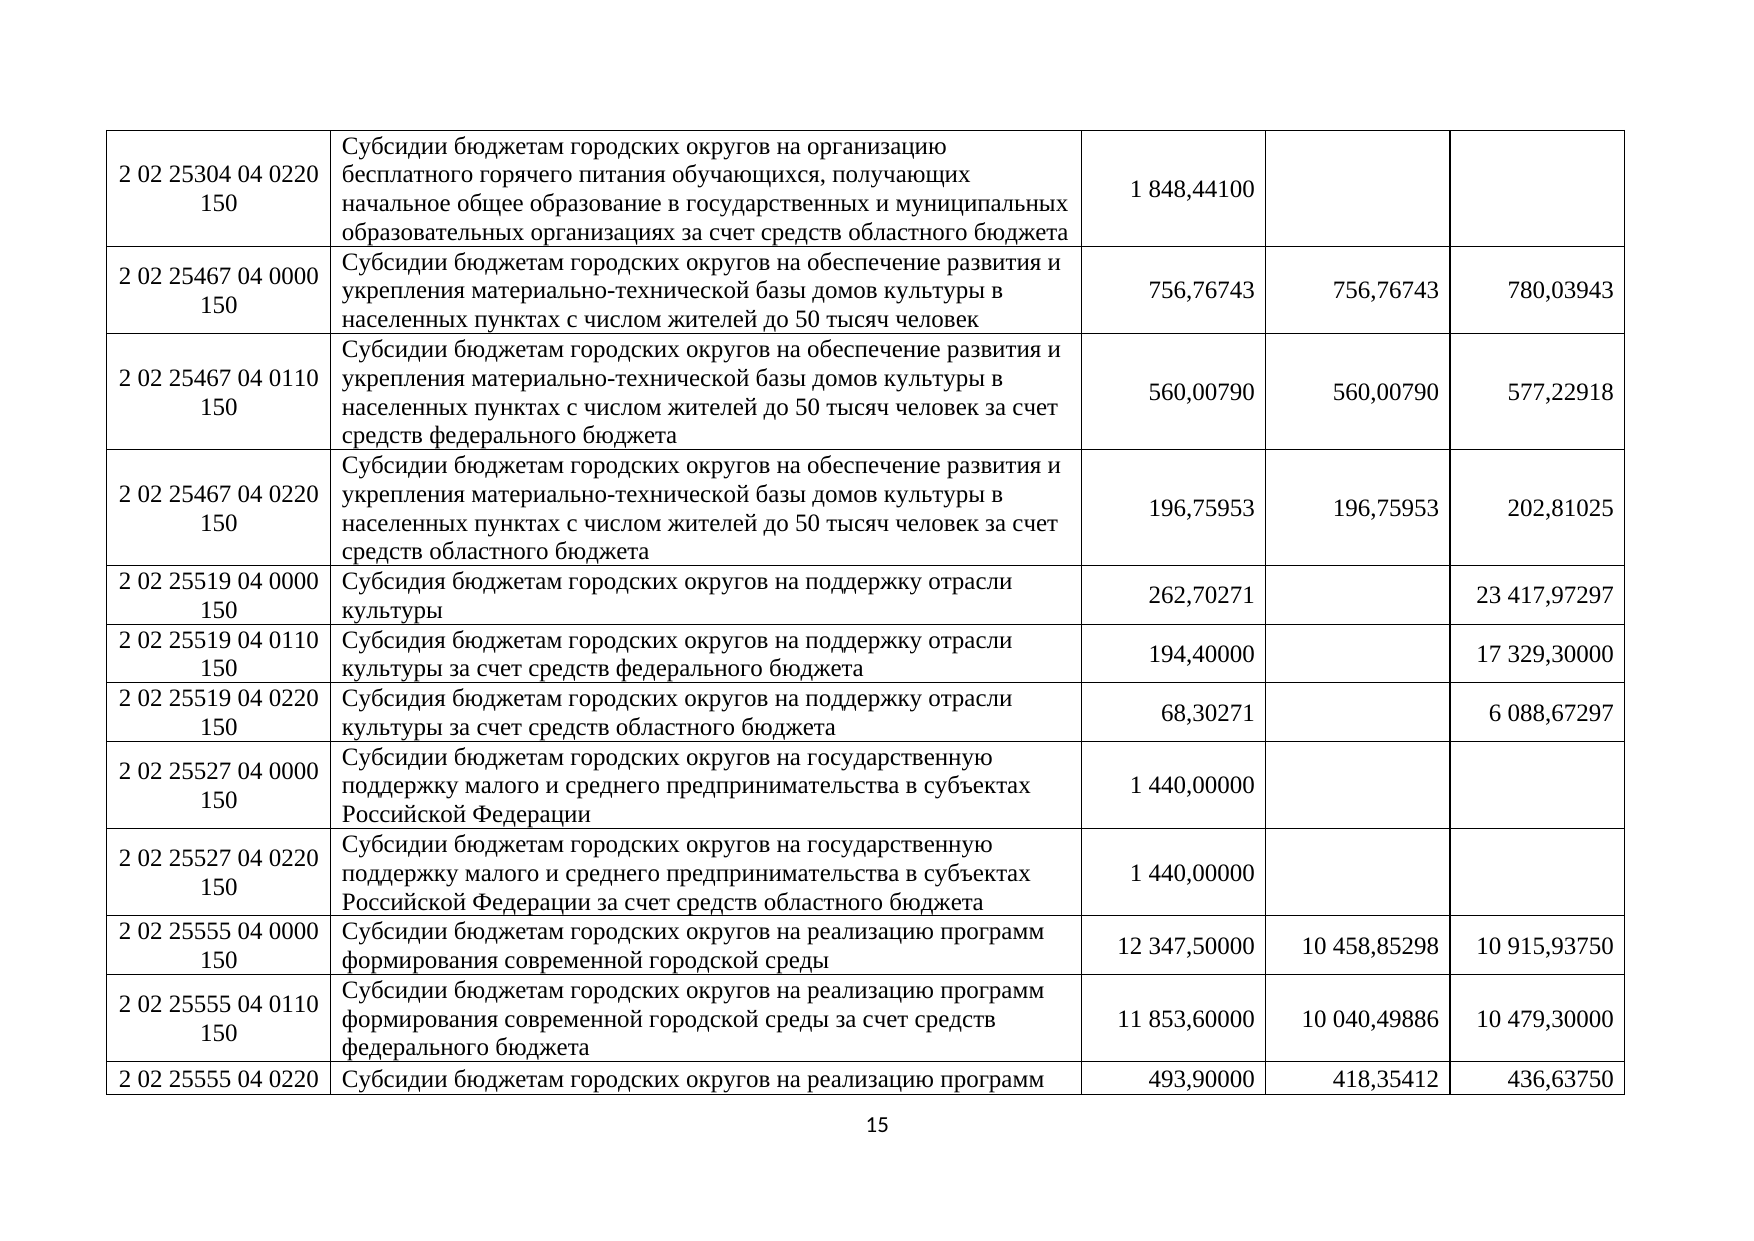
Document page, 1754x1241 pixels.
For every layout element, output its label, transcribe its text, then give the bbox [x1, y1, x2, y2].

table_cell 202,81025 [1451, 450, 1624, 565]
table_cell 10 915,93750 [1451, 916, 1624, 974]
table_cell 194,40000 [1082, 625, 1265, 682]
table_cell 493,90000 [1082, 1062, 1265, 1094]
table_cell 2 02 25304 04 0220 150 [107, 131, 330, 246]
table_cell 577,22918 [1451, 334, 1624, 449]
table_cell Субсидия бюджетам городских округов на поддержку отрасли культуры за счет средств федерального бюджета [331, 625, 1081, 682]
table_cell 2 02 25555 04 0000 150 [107, 916, 330, 974]
table_cell 2 02 25467 04 0220 150 [107, 450, 330, 565]
table_cell 560,00790 [1082, 334, 1265, 449]
table_cell 2 02 25527 04 0220 150 [107, 829, 330, 915]
table_cell [1266, 829, 1449, 915]
table_cell 780,03943 [1451, 247, 1624, 333]
table_cell 2 02 25467 04 0000 150 [107, 247, 330, 333]
table_cell 560,00790 [1266, 334, 1449, 449]
table_cell Субсидии бюджетам городских округов на обеспечение развития и укрепления материально-технической базы домов культуры в населенных пунктах с числом жителей до 50 тысяч человек [331, 247, 1081, 333]
table_cell 2 02 25467 04 0110 150 [107, 334, 330, 449]
table_cell [1266, 625, 1449, 682]
table_cell [1451, 742, 1624, 828]
table_cell 1 440,00000 [1082, 742, 1265, 828]
table_cell [1266, 683, 1449, 741]
table_cell Субсидии бюджетам городских округов на обеспечение развития и укрепления материально-технической базы домов культуры в населенных пунктах с числом жителей до 50 тысяч человек за счет средств федерального бюджета [331, 334, 1081, 449]
table_cell 196,75953 [1082, 450, 1265, 565]
table_cell 1 848,44100 [1082, 131, 1265, 246]
table_cell 6 088,67297 [1451, 683, 1624, 741]
table_cell 2 02 25519 04 0220 150 [107, 683, 330, 741]
table_cell [1266, 742, 1449, 828]
table_cell Субсидии бюджетам городских округов на государственную поддержку малого и среднего предпринимательства в субъектах Российской Федерации за счет средств областного бюджета [331, 829, 1081, 915]
table_cell 11 853,60000 [1082, 975, 1265, 1061]
table_cell 17 329,30000 [1451, 625, 1624, 682]
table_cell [331, 1062, 1081, 1094]
table_cell 196,75953 [1266, 450, 1449, 565]
table_cell 2 02 25519 04 0110 150 [107, 625, 330, 682]
table_cell 2 02 25527 04 0000 150 [107, 742, 330, 828]
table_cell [107, 1062, 330, 1094]
table_cell [1451, 131, 1624, 246]
table_cell 10 040,49886 [1266, 975, 1449, 1061]
table_cell 756,76743 [1082, 247, 1265, 333]
table_cell 262,70271 [1082, 566, 1265, 624]
table_cell 23 417,97297 [1451, 566, 1624, 624]
table_cell Субсидии бюджетам городских округов на реализацию программ формирования современной городской среды [331, 916, 1081, 974]
table_cell [1451, 829, 1624, 915]
table_cell 418,35412 [1266, 1062, 1449, 1094]
table_cell Субсидии бюджетам городских округов на реализацию программ формирования современной городской среды за счет средств федерального бюджета [331, 975, 1081, 1061]
table_cell 12 347,50000 [1082, 916, 1265, 974]
table_cell [1266, 131, 1449, 246]
table_cell 756,76743 [1266, 247, 1449, 333]
table_cell Субсидия бюджетам городских округов на поддержку отрасли культуры за счет средств областного бюджета [331, 683, 1081, 741]
table_cell 1 440,00000 [1082, 829, 1265, 915]
table_cell Субсидия бюджетам городских округов на поддержку отрасли культуры [331, 566, 1081, 624]
table_cell Субсидии бюджетам городских округов на государственную поддержку малого и среднего предпринимательства в субъектах Российской Федерации [331, 742, 1081, 828]
table_cell [1266, 566, 1449, 624]
table_cell Субсидии бюджетам городских округов на организацию бесплатного горячего питания обучающихся, получающих начальное общее образование в государственных и муниципальных образовательных организациях за счет средств областного бюджета [331, 131, 1081, 246]
table_cell 10 479,30000 [1451, 975, 1624, 1061]
table_cell Субсидии бюджетам городских округов на обеспечение развития и укрепления материально-технической базы домов культуры в населенных пунктах с числом жителей до 50 тысяч человек за счет средств областного бюджета [331, 450, 1081, 565]
table_cell 2 02 25555 04 0110 150 [107, 975, 330, 1061]
table_cell 2 02 25519 04 0000 150 [107, 566, 330, 624]
table_cell 68,30271 [1082, 683, 1265, 741]
table_cell 436,63750 [1451, 1062, 1624, 1094]
table_cell 10 458,85298 [1266, 916, 1449, 974]
